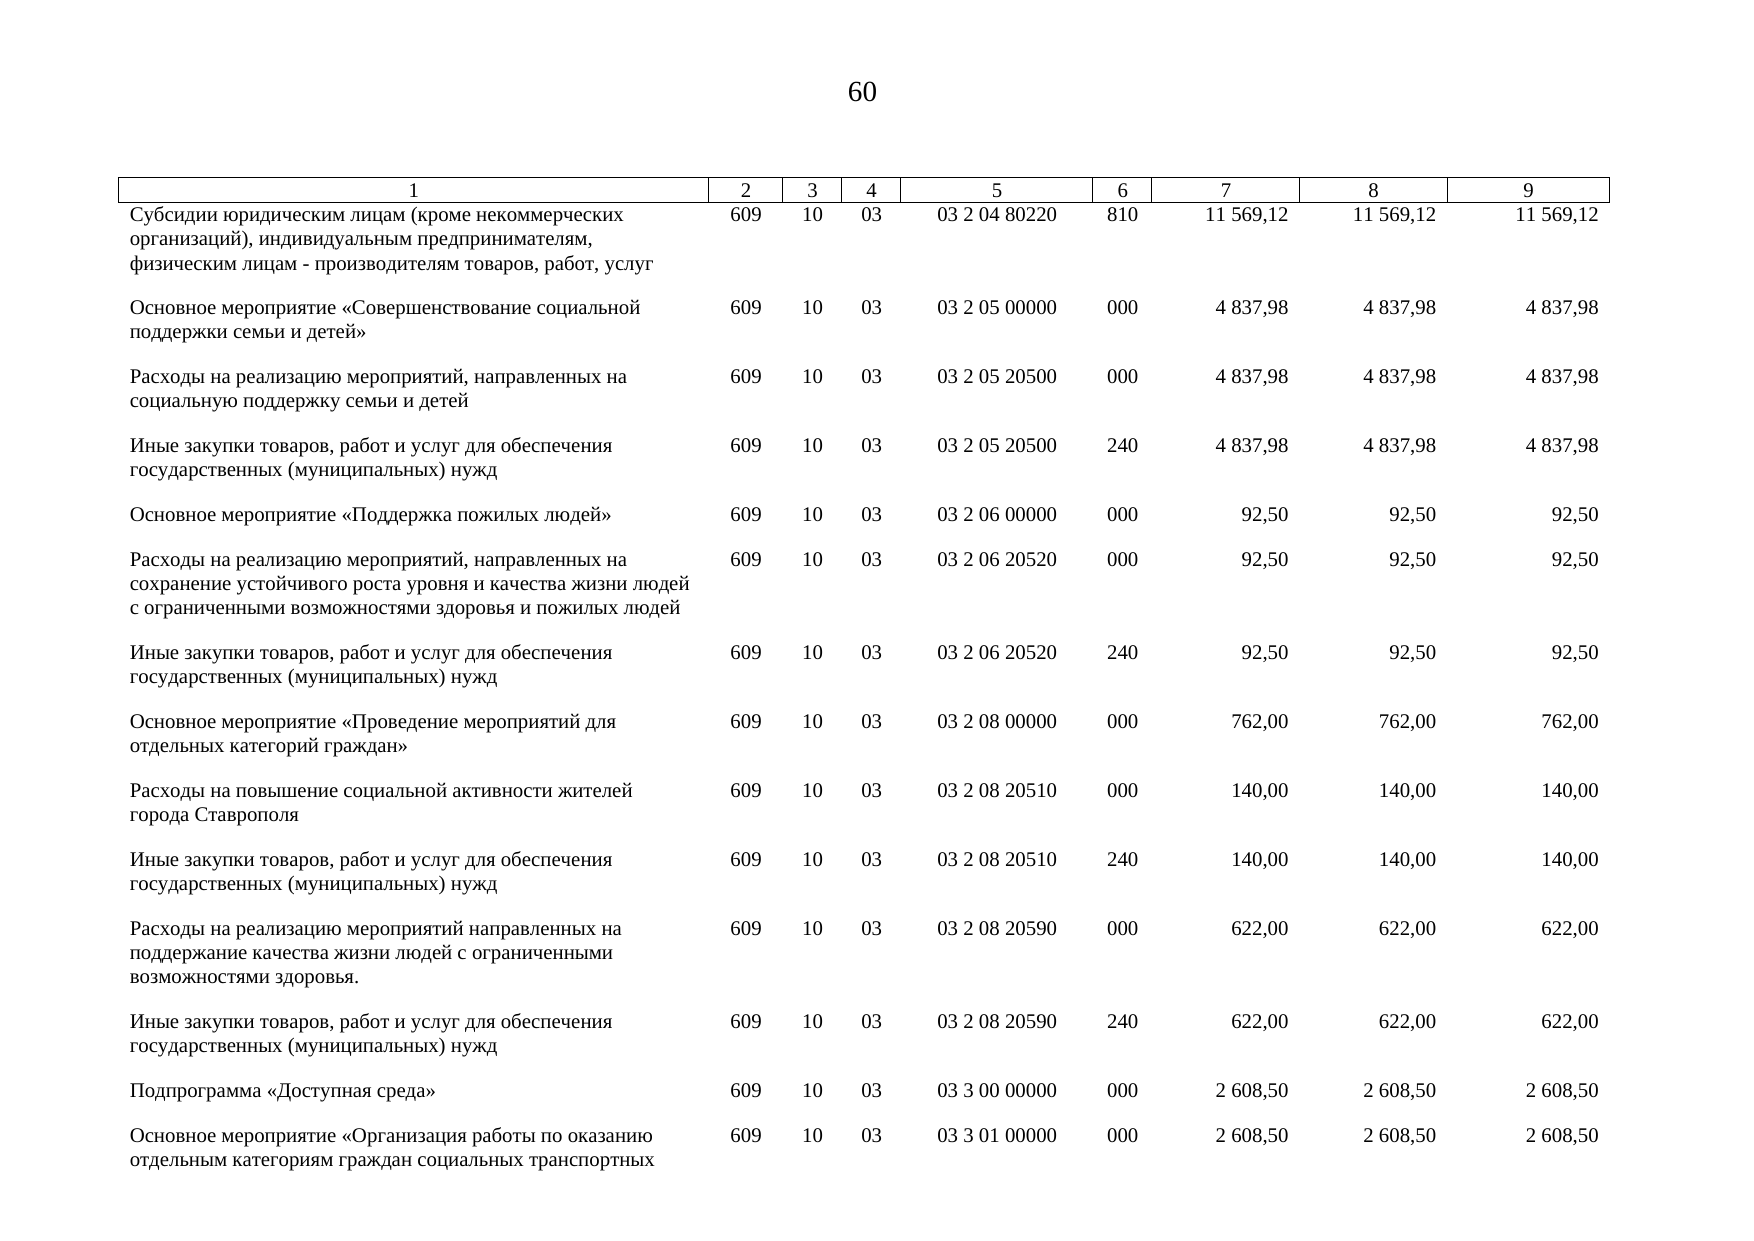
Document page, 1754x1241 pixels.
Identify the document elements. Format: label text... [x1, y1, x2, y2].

table_header 6 [1093, 178, 1151, 202]
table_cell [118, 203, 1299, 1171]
table_header 5 [901, 178, 1092, 202]
table_header 7 [1152, 178, 1299, 202]
table_header 9 [1448, 178, 1609, 202]
table_header 1 [119, 178, 708, 202]
table_header 4 [842, 178, 900, 202]
table_header 2 [709, 178, 782, 202]
table_header 3 [783, 178, 841, 202]
table_header 8 [1300, 178, 1447, 202]
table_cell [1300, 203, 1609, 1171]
